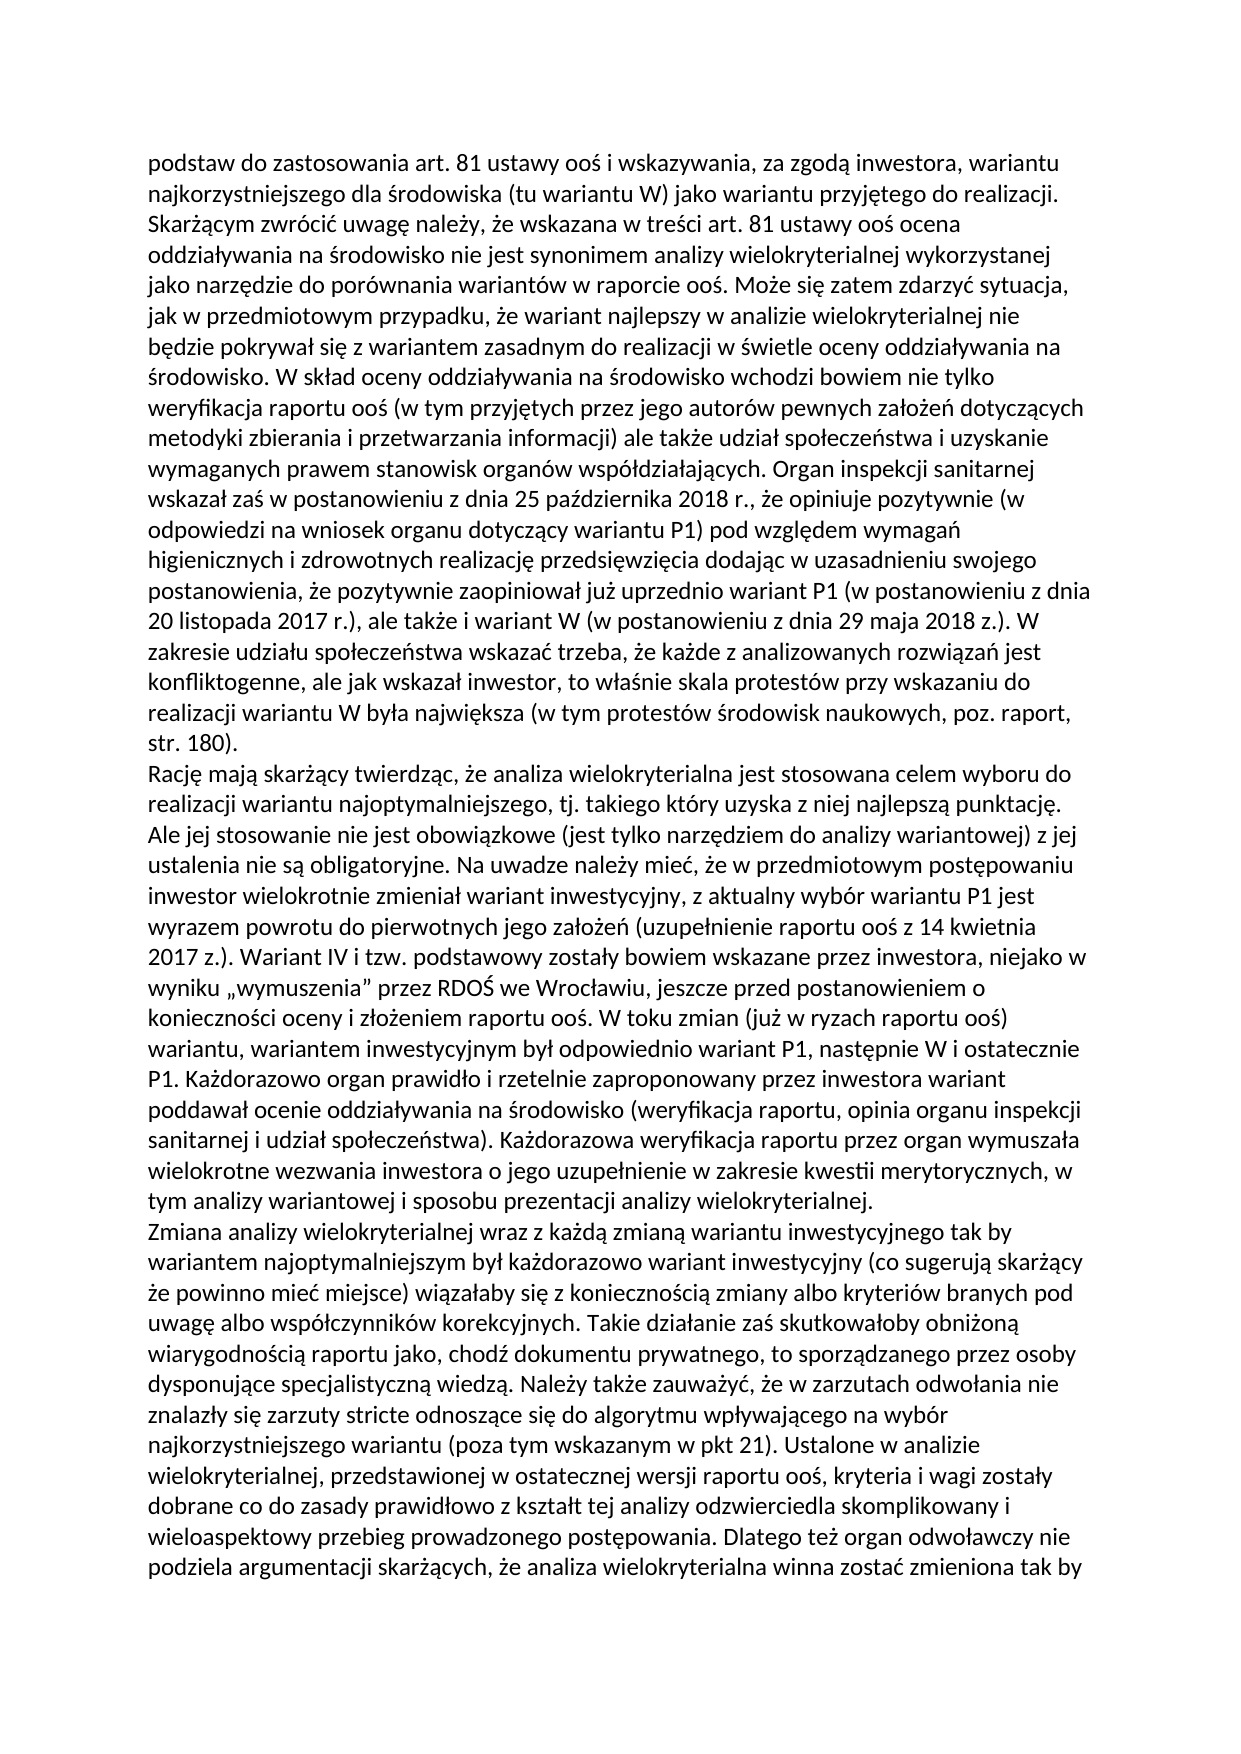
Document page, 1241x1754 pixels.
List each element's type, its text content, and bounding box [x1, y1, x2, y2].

text Skarżącym zwrócić uwagę należy, że wskazana w treści art. 81 ustawy ooś ocena oddziaływania na środowisko nie jest synonimem analizy wielokryterialnej wykorzystanej jako narzędzie do porównania wariantów w raporcie ooś. Może się zatem zdarzyć sytuacja, jak w przedmiotowym przypadku, że wariant najlepszy w analizie wielokryterialnej nie będzie pokrywał się z wariantem zasadnym do realizacji w świetle oceny oddziaływania na środowisko. W skład oceny oddziaływania na środowisko wchodzi bowiem nie tylko weryfikacja raportu ooś (w tym przyjętych przez jego autorów pewnych założeń dotyczących metodyki zbierania i przetwarzania informacji) ale także udział społeczeństwa i uzyskanie wymaganych prawem stanowisk organów współdziałających. Organ inspekcji sanitarnej wskazał zaś w postanowieniu z dnia 25 października 2018 r., że opiniuje pozytywnie (w odpowiedzi na wniosek organu dotyczący wariantu P1) pod względem wymagań higienicznych i zdrowotnych realizację przedsięwzięcia dodając w uzasadnieniu swojego postanowienia, że pozytywnie zaopiniował już uprzednio wariant P1 (w postanowieniu z dnia 20 listopada 2017 r.), ale także i wariant W (w postanowieniu z dnia 29 maja 2018 z.). W zakresie udziału społeczeństwa wskazać trzeba, że każde z analizowanych rozwiązań jest konfliktogenne, ale jak wskazał inwestor, to właśnie skala protestów przy wskazaniu do realizacji wariantu W była największa (w tym protestów środowisk naukowych, poz. raport, str. 180). [148, 209, 1093, 758]
text Rację mają skarżący twierdząc, że analiza wielokryterialna jest stosowana celem wyboru do realizacji wariantu najoptymalniejszego, tj. takiego który uzyska z niej najlepszą punktację. Ale jej stosowanie nie jest obowiązkowe (jest tylko narzędziem do analizy wariantowej) z jej ustalenia nie są obligatoryjne. Na uwadze należy mieć, że w przedmiotowym postępowaniu inwestor wielokrotnie zmieniał wariant inwestycyjny, z aktualny wybór wariantu P1 jest wyrazem powrotu do pierwotnych jego założeń (uzupełnienie raportu ooś z 14 kwietnia 2017 z.). Wariant IV i tzw. podstawowy zostały bowiem wskazane przez inwestora, niejako w wyniku „wymuszenia” przez RDOŚ we Wrocławiu, jeszcze przed postanowieniem o konieczności oceny i złożeniem raportu ooś. W toku zmian (już w ryzach raportu ooś) wariantu, wariantem inwestycyjnym był odpowiednio wariant P1, następnie W i ostatecznie P1. Każdorazowo organ prawidło i rzetelnie zaproponowany przez inwestora wariant poddawał ocenie oddziaływania na środowisko (weryfikacja raportu, opinia organu inspekcji sanitarnej i udział społeczeństwa). Każdorazowa weryfikacja raportu przez organ wymuszała wielokrotne wezwania inwestora o jego uzupełnienie w zakresie kwestii merytorycznych, w tym analizy wariantowej i sposobu prezentacji analizy wielokryterialnej. [148, 758, 1093, 1216]
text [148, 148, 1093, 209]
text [148, 1216, 1093, 1582]
